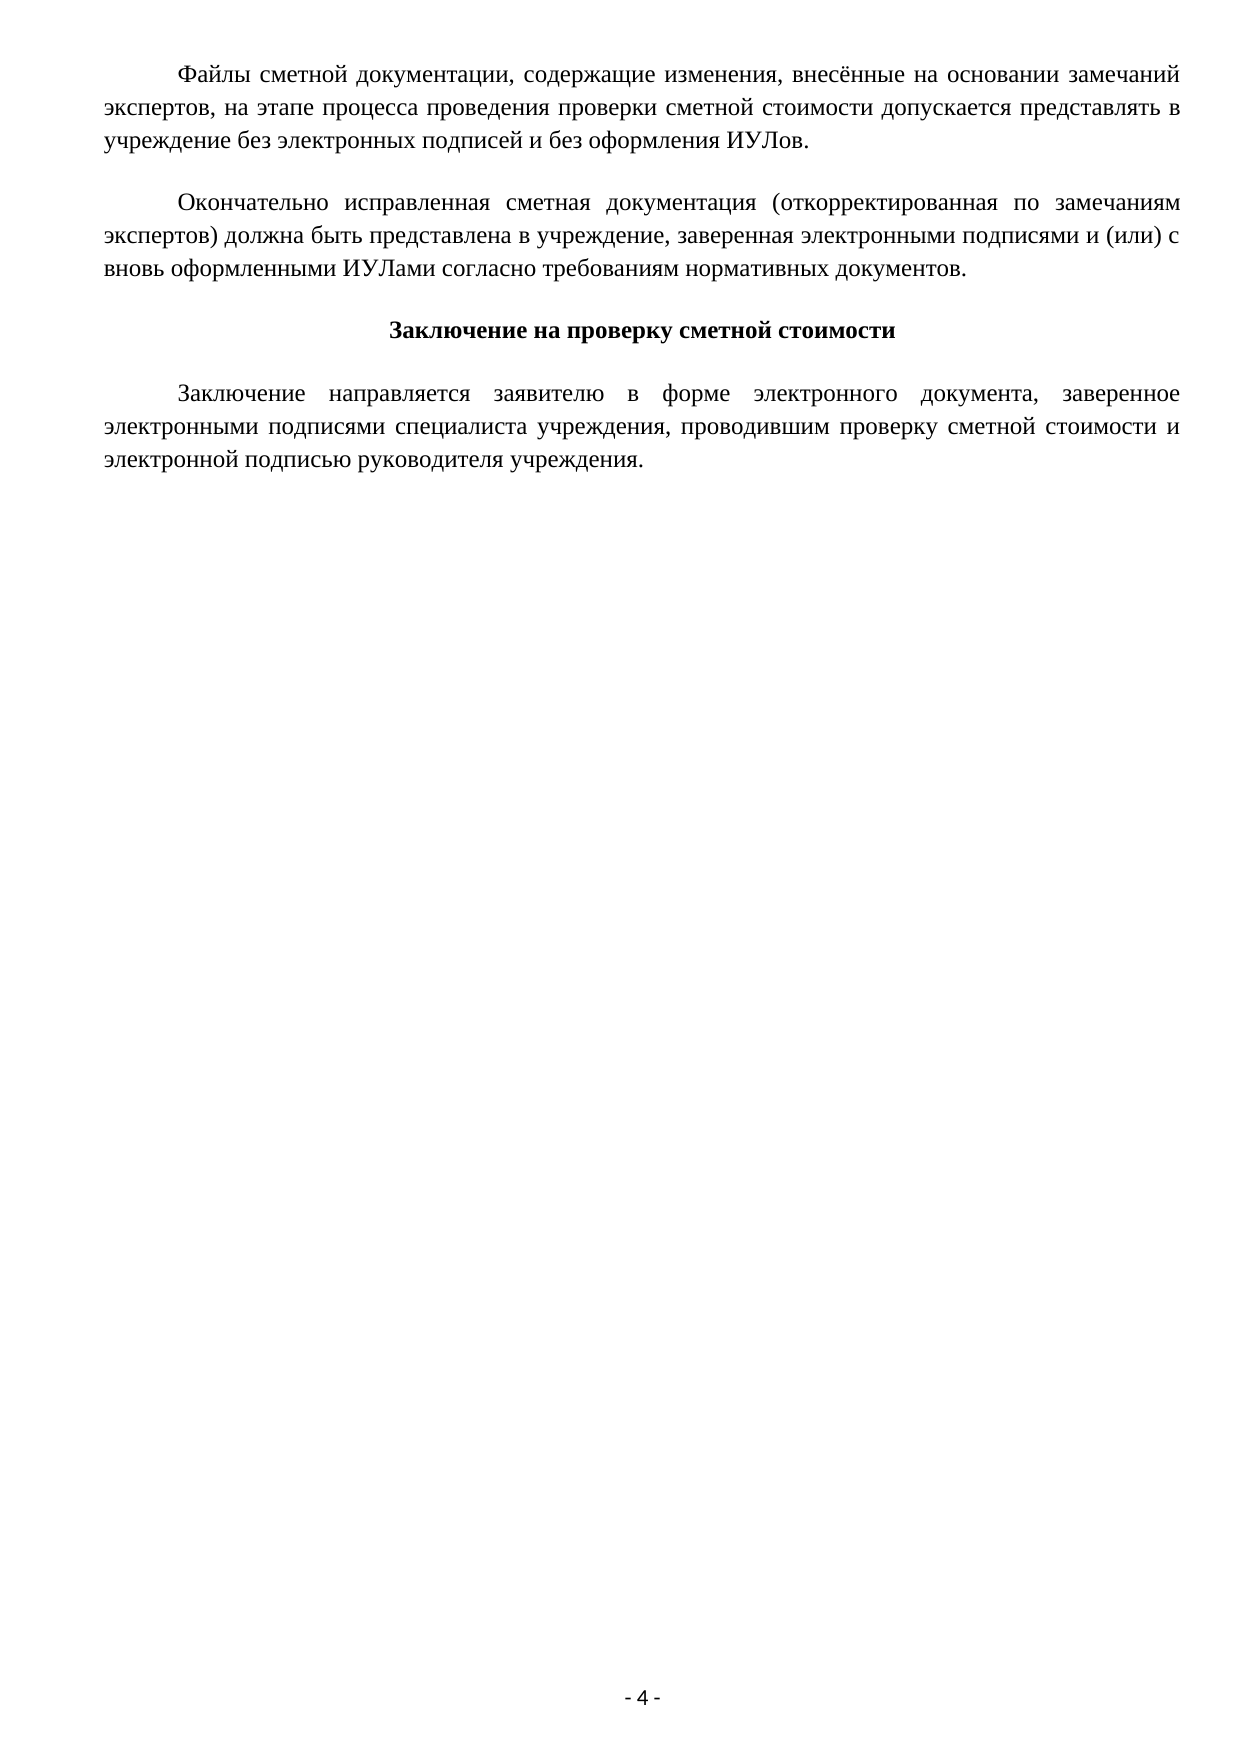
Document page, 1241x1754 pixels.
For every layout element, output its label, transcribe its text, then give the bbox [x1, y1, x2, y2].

text Заключение направляется заявителю в форме электронного документа, заверенное электронными подписями специалиста учреждения, проводившим проверку сметной стоимости и электронной подписью руководителя учреждения. [103, 378, 1181, 472]
text Окончательно исправленная сметная документация (откорректированная по замечаниям экспертов) должна быть представлена в учреждение, заверенная электронными подписями и (или) с вновь оформленными ИУЛами согласно требованиям нормативных документов. [103, 187, 1181, 282]
text Заключение на проверку сметной стоимости [103, 316, 1181, 344]
text Файлы сметной документации, содержащие изменения, внесённые на основании замечаний экспертов, на этапе процесса проведения проверки сметной стоимости допускается представлять в учреждение без электронных подписей и без оформления ИУЛов. [103, 59, 1181, 154]
